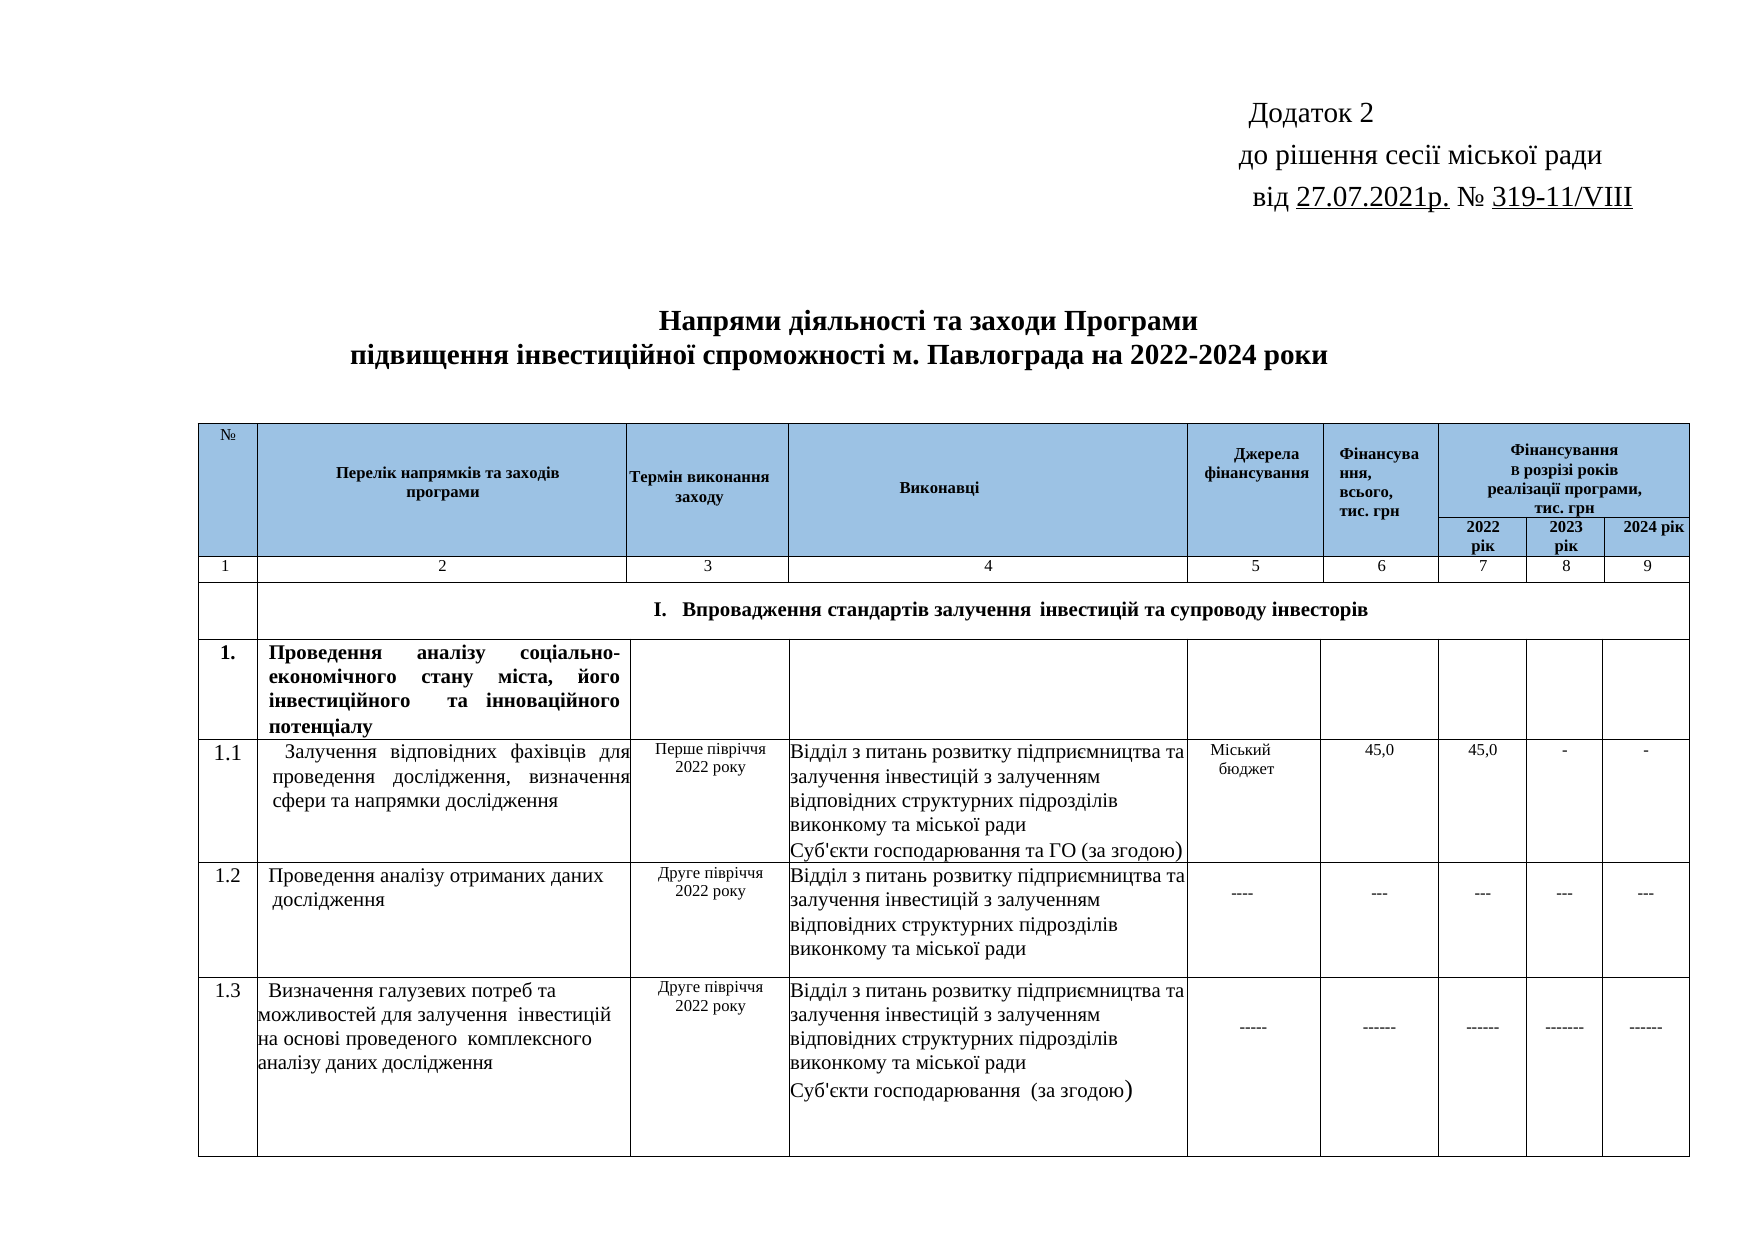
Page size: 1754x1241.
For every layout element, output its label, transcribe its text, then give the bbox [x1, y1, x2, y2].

table_cell [1439, 640, 1526, 738]
table_cell Відділ з питань розвитку підприємництва та залучення інвестицій з залученням відповідних структурних підрозділів виконкому та міської ради [790, 863, 1187, 977]
table_cell Друге півріччя 2022 року [631, 978, 789, 1156]
table_cell 45,0 [1439, 740, 1526, 862]
table_cell Проведення аналізу соціально-економічного стану міста, його інвестиційного та інноваційного потенціалу [258, 640, 630, 738]
table_header Фінансування, всього, тис. грн [1324, 424, 1438, 556]
subtitle від 27.07.2021р. № 319-11/VІІІ [188, 179, 1668, 212]
table_cell 8 [1527, 557, 1604, 582]
table_cell І. Впровадження стандартів залучення інвестицій та супроводу інвесторів [258, 583, 1689, 638]
table_header Фінансування в розрізі років реалізації програми, тис. грн [1439, 424, 1689, 517]
table_cell 1.3 [199, 978, 257, 1156]
table_cell 7 [1439, 557, 1526, 582]
table_cell --- [1439, 863, 1526, 977]
table_header Джерела фінансування [1188, 424, 1323, 556]
table_header Термін виконання заходу [627, 424, 788, 556]
table_cell - [1603, 740, 1689, 862]
text підвищення інвестиційної спроможності м. Павлограда на 2022-2024 роки [29, 337, 1668, 370]
table_cell Визначення галузевих потреб та можливостей для залучення інвестицій на основі проведеного комплексного аналізу даних дослідження [258, 978, 630, 1156]
subtitle Напрями діяльності та заходи Програми [188, 303, 1668, 337]
table_cell [199, 583, 257, 638]
table_cell ------ [1439, 978, 1526, 1156]
table_cell [1603, 640, 1689, 738]
table_cell --- [1321, 863, 1438, 977]
table_cell ------- [1527, 978, 1602, 1156]
table_header № [199, 424, 257, 556]
table_cell ------ [1603, 978, 1689, 1156]
table_cell Залучення відповідних фахівців для проведення дослідження, визначення сфери та напрямки дослідження [258, 740, 630, 862]
table_cell --- [1603, 863, 1689, 977]
table_cell [1321, 640, 1438, 738]
table_cell [790, 640, 1187, 738]
table_cell Проведення аналізу отриманих даних дослідження [258, 863, 630, 977]
table_header Перелік напрямків та заходів програми [258, 424, 626, 556]
subtitle до рішення сесії міської ради [188, 137, 1668, 171]
table_cell 3 [627, 557, 788, 582]
table_cell --- [1527, 863, 1602, 977]
table_cell [1527, 640, 1602, 738]
table_cell [1188, 640, 1320, 738]
table_cell ----- [1188, 978, 1320, 1156]
table_cell - [1527, 740, 1602, 862]
table_cell 2 [258, 557, 626, 582]
table_cell ------ [1321, 978, 1438, 1156]
table_header Виконавці [789, 424, 1187, 556]
table_cell 5 [1188, 557, 1323, 582]
table_cell Відділ з питань розвитку підприємництва та залучення інвестицій з залученням відповідних структурних підрозділів виконкому та міської ради Суб'єкти господарювання (за згодою) [790, 978, 1187, 1156]
table_cell ---- [1188, 863, 1320, 977]
table_cell 2024 рік [1605, 518, 1689, 556]
table_cell [631, 640, 789, 738]
table_cell 6 [1324, 557, 1438, 582]
table_cell 2022 рік [1439, 518, 1526, 556]
table_cell 1.1 [199, 740, 257, 862]
table_cell Відділ з питань розвитку підприємництва та залучення інвестицій з залученням відповідних структурних підрозділів виконкому та міської ради Суб'єкти господарювання та ГО (за згодою) [790, 740, 1187, 862]
table_cell Друге півріччя 2022 року [631, 863, 789, 977]
table_cell Перше півріччя 2022 року [631, 740, 789, 862]
table_cell 2023 рік [1527, 518, 1604, 556]
subtitle Додаток 2 [188, 96, 1668, 129]
table_cell 1 [199, 557, 257, 582]
table_cell 1.2 [199, 863, 257, 977]
table_cell 45,0 [1321, 740, 1438, 862]
table_cell Міський бюджет [1188, 740, 1320, 862]
table_cell 4 [789, 557, 1187, 582]
table_cell 1. [199, 640, 257, 738]
table_cell 9 [1605, 557, 1689, 582]
